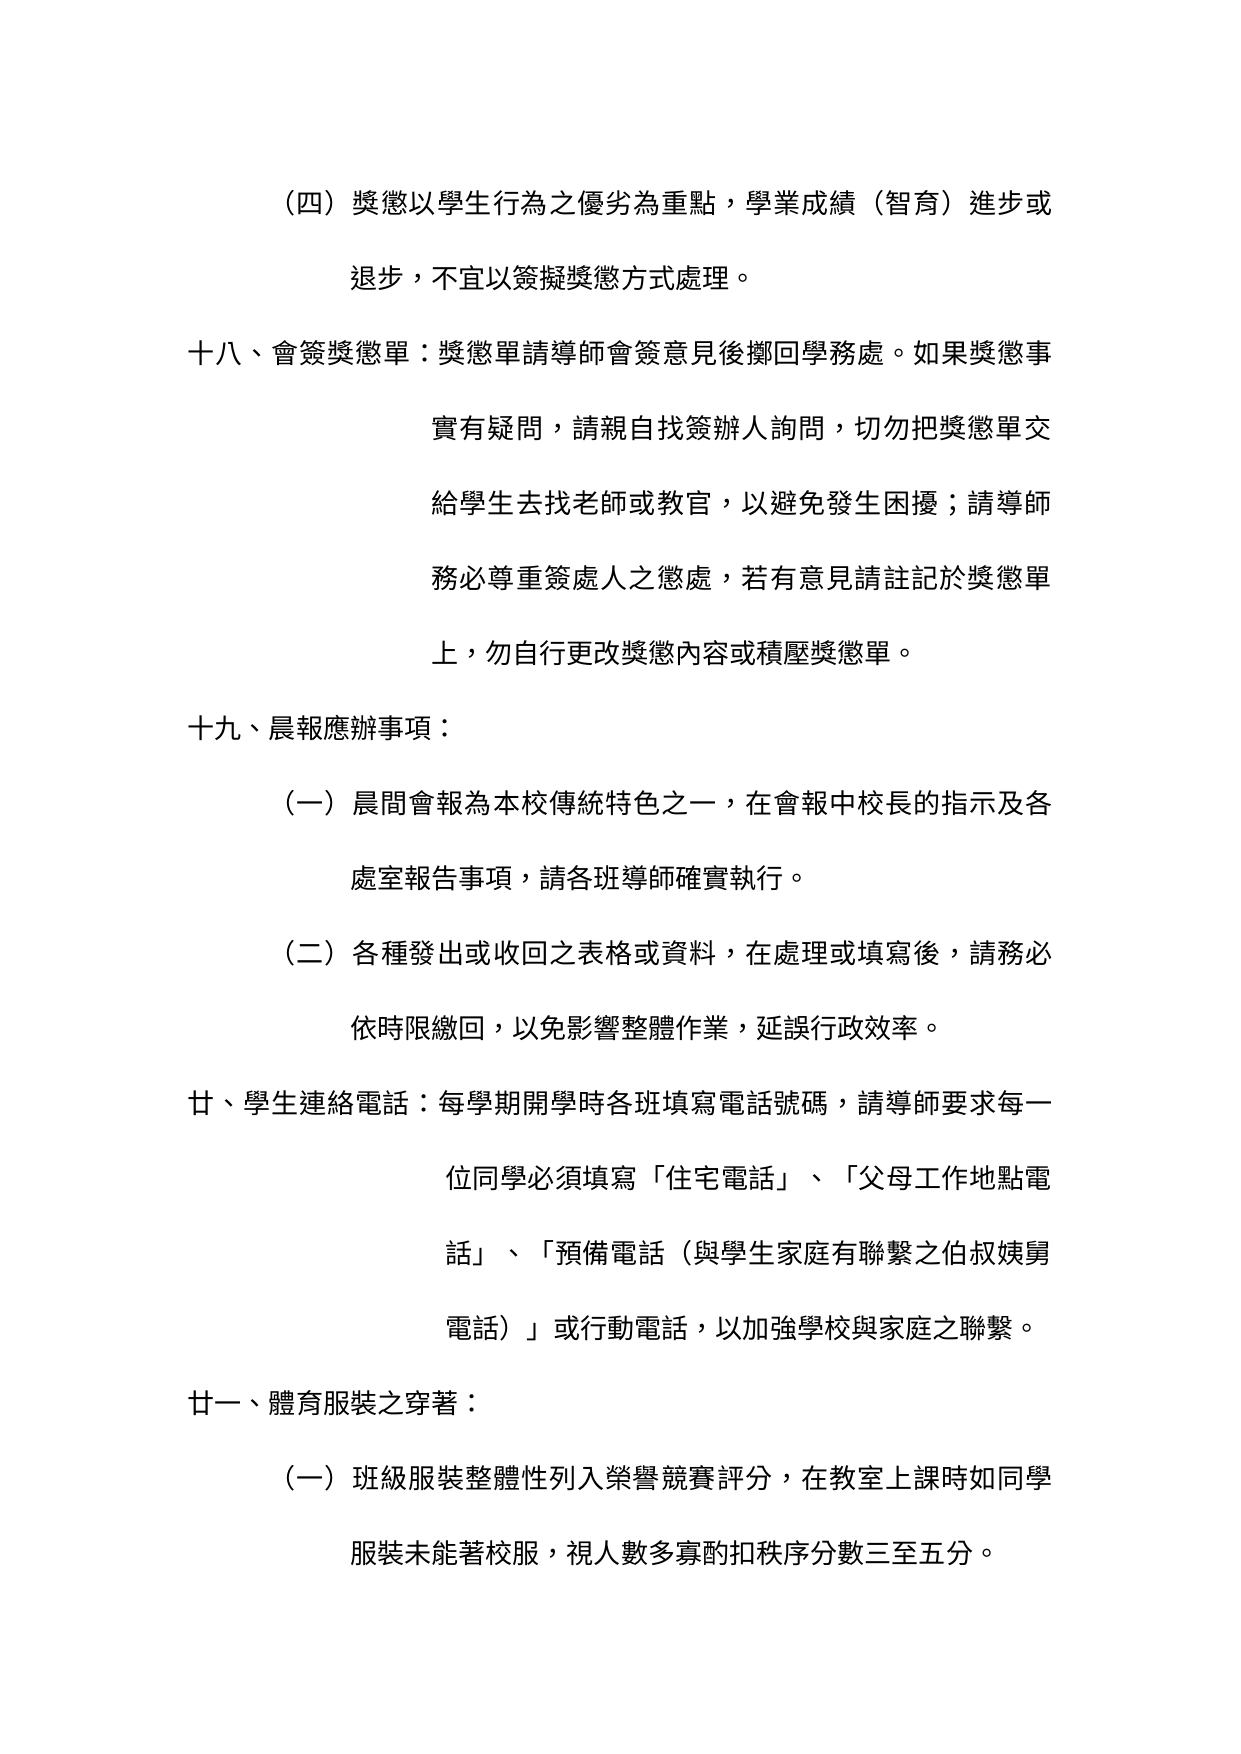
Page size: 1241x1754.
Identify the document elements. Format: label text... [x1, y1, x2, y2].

text （二）各種發出或收回之表格或資料，在處理或填寫後，請務必依時限繳回，以免影響整體作業，延誤行政效率。 [269, 914, 1053, 1064]
text （一）晨間會報為本校傳統特色之一，在會報中校長的指示及各處室報告事項，請各班導師確實執行。 [269, 764, 1053, 914]
text 十九、晨報應辦事項： [187, 689, 1053, 764]
text 廿一、體育服裝之穿著： [187, 1364, 1053, 1439]
text 十八、會簽獎懲單：獎懲單請導師會簽意見後擲回學務處。如果獎懲事實有疑問，請親自找簽辦人詢問，切勿把獎懲單交給學生去找老師或教官，以避免發生困擾；請導師務必尊重簽處人之懲處，若有意見請註記於獎懲單上，勿自行更改獎懲內容或積壓獎懲單。 [187, 314, 1053, 689]
text 廿、學生連絡電話：每學期開學時各班填寫電話號碼，請導師要求每一位同學必須填寫「住宅電話」、「父母工作地點電話」、「預備電話（與學生家庭有聯繫之伯叔姨舅電話）」或行動電話，以加強學校與家庭之聯繫。 [187, 1064, 1053, 1364]
text （四）獎懲以學生行為之優劣為重點，學業成績（智育）進步或退步，不宜以簽擬獎懲方式處理。 [269, 164, 1053, 314]
text （一）班級服裝整體性列入榮譽競賽評分，在教室上課時如同學服裝未能著校服，視人數多寡酌扣秩序分數三至五分。 [269, 1439, 1053, 1589]
